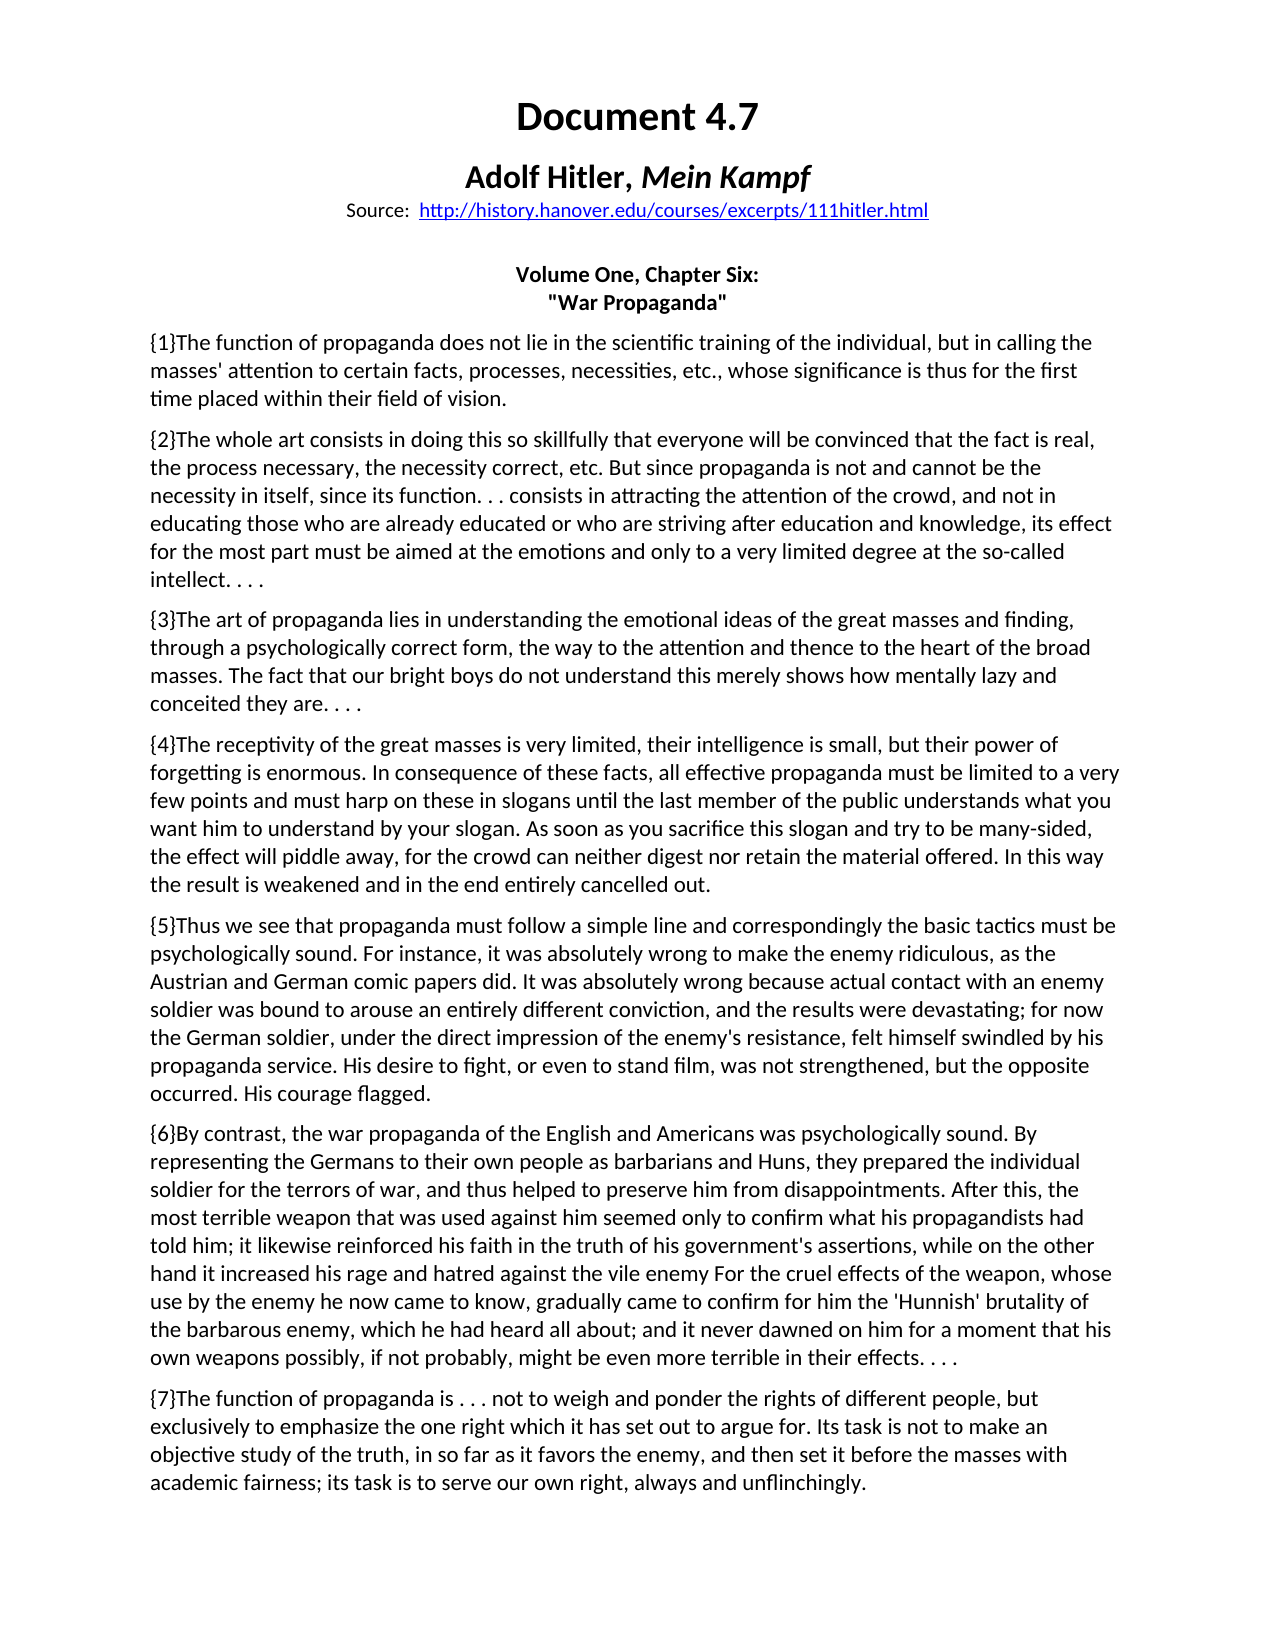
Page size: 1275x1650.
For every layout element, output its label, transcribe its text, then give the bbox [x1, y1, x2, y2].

text {2}The whole art consists in doing this so skillfully that everyone will be convinced that the fact is real, the process necessary, the necessity correct, etc. But since propaganda is not and cannot be the necessity in itself, since its function. . . consists in attracting the attention of the crowd, and not in educating those who are already educated or who are striving after education and knowledge, its effect for the most part must be aimed at the emotions and only to a very limited degree at the so-called intellect. . . . [150, 425, 1125, 593]
text Adolf Hitler, Mein Kampf [150, 156, 1125, 197]
text Volume One, Chapter Six: [150, 260, 1125, 288]
text "War Propaganda" [150, 288, 1125, 316]
text {7}The function of propaganda is . . . not to weigh and ponder the rights of different people, but exclusively to emphasize the one right which it has set out to argue for. Its task is not to make an objective study of the truth, in so far as it favors the enemy, and then set it before the masses with academic fairness; its task is to serve our own right, always and unflinchingly. [150, 1384, 1125, 1496]
text {3}The art of propaganda lies in understanding the emotional ideas of the great masses and finding, through a psychologically correct form, the way to the attention and thence to the heart of the broad masses. The fact that our bright boys do not understand this merely shows how mentally lazy and conceited they are. . . . [150, 606, 1125, 718]
text {4}The receptivity of the great masses is very limited, their intelligence is small, but their power of forgetting is enormous. In consequence of these facts, all effective propaganda must be limited to a very few points and must harp on these in slogans until the last member of the public understands what you want him to understand by your slogan. As soon as you sacrifice this slogan and try to be many-sided, the effect will piddle away, for the crowd can neither digest nor retain the material offered. In this way the result is weakened and in the end entirely cancelled out. [150, 730, 1125, 898]
text Document 4.7 [150, 90, 1125, 141]
text {5}Thus we see that propaganda must follow a simple line and correspondingly the basic tactics must be psychologically sound. For instance, it was absolutely wrong to make the enemy ridiculous, as the Austrian and German comic papers did. It was absolutely wrong because actual contact with an enemy soldier was bound to arouse an entirely different conviction, and the results were devastating; for now the German soldier, under the direct impression of the enemy's resistance, felt himself swindled by his propaganda service. His desire to fight, or even to stand film, was not strengthened, but the opposite occurred. His courage flagged. [150, 911, 1125, 1107]
text {1}The function of propaganda does not lie in the scientific training of the individual, but in calling the masses' attention to certain facts, processes, necessities, etc., whose significance is thus for the first time placed within their field of vision. [150, 328, 1125, 412]
text {6}By contrast, the war propaganda of the English and Americans was psychologically sound. By representing the Germans to their own people as barbarians and Huns, they prepared the individual soldier for the terrors of war, and thus helped to preserve him from disappointments. After this, the most terrible weapon that was used against him seemed only to confirm what his propagandists had told him; it likewise reinforced his faith in the truth of his government's assertions, while on the other hand it increased his rage and hatred against the vile enemy For the cruel effects of the weapon, whose use by the enemy he now came to know, gradually came to confirm for him the 'Hunnish' brutality of the barbarous enemy, which he had heard all about; and it never dawned on him for a moment that his own weapons possibly, if not probably, might be even more terrible in their effects. . . . [150, 1119, 1125, 1372]
text Source: http://history.hanover.edu/courses/excerpts/111hitler.html [150, 197, 1125, 222]
